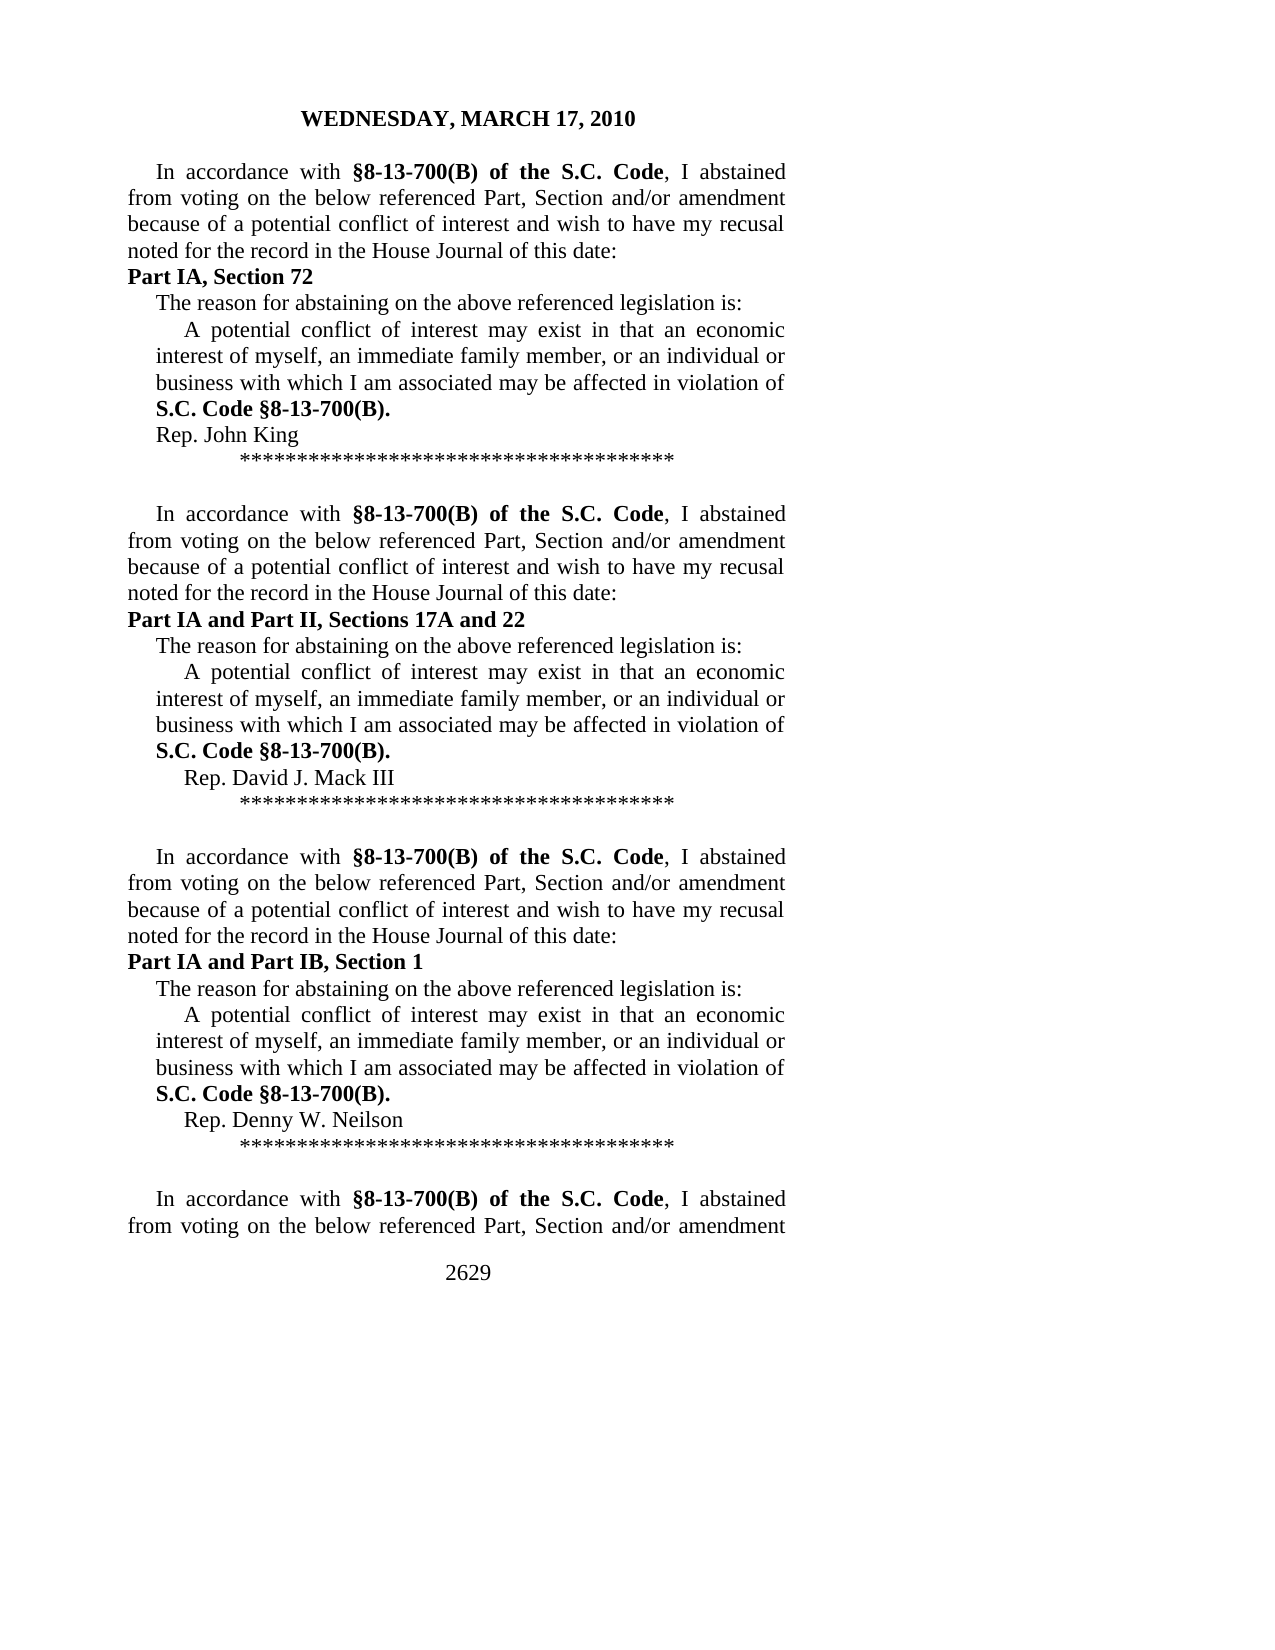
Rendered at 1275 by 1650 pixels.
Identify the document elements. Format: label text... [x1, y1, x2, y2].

text A potential conflict of interest may exist in that an economic interest of myself, an immediate family member, or an individual or business with which I am associated may be affected in violation of S.C. Code §8-13-700(B). [156, 316, 786, 421]
text Part IA and Part IB, Section 1 [127, 948, 786, 975]
text Rep. John King [127, 421, 786, 448]
text ************************************** [127, 790, 786, 817]
text A potential conflict of interest may exist in that an economic interest of myself, an immediate family member, or an individual or business with which I am associated may be affected in violation of S.C. Code §8-13-700(B). [156, 1001, 786, 1106]
text Part IA and Part II, Sections 17A and 22 [127, 606, 786, 632]
text Rep. David J. Mack III [127, 764, 786, 790]
text Rep. Denny W. Neilson [127, 1106, 786, 1133]
text Part IA, Section 72 [127, 263, 786, 289]
text The reason for abstaining on the above referenced legislation is: [127, 975, 786, 1001]
text The reason for abstaining on the above referenced legislation is: [127, 632, 786, 658]
text The reason for abstaining on the above referenced legislation is: [127, 289, 786, 316]
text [127, 1186, 786, 1238]
text ************************************** [127, 448, 786, 474]
text A potential conflict of interest may exist in that an economic interest of myself, an immediate family member, or an individual or business with which I am associated may be affected in violation of S.C. Code §8-13-700(B). [156, 658, 786, 764]
text ************************************** [127, 1133, 786, 1159]
